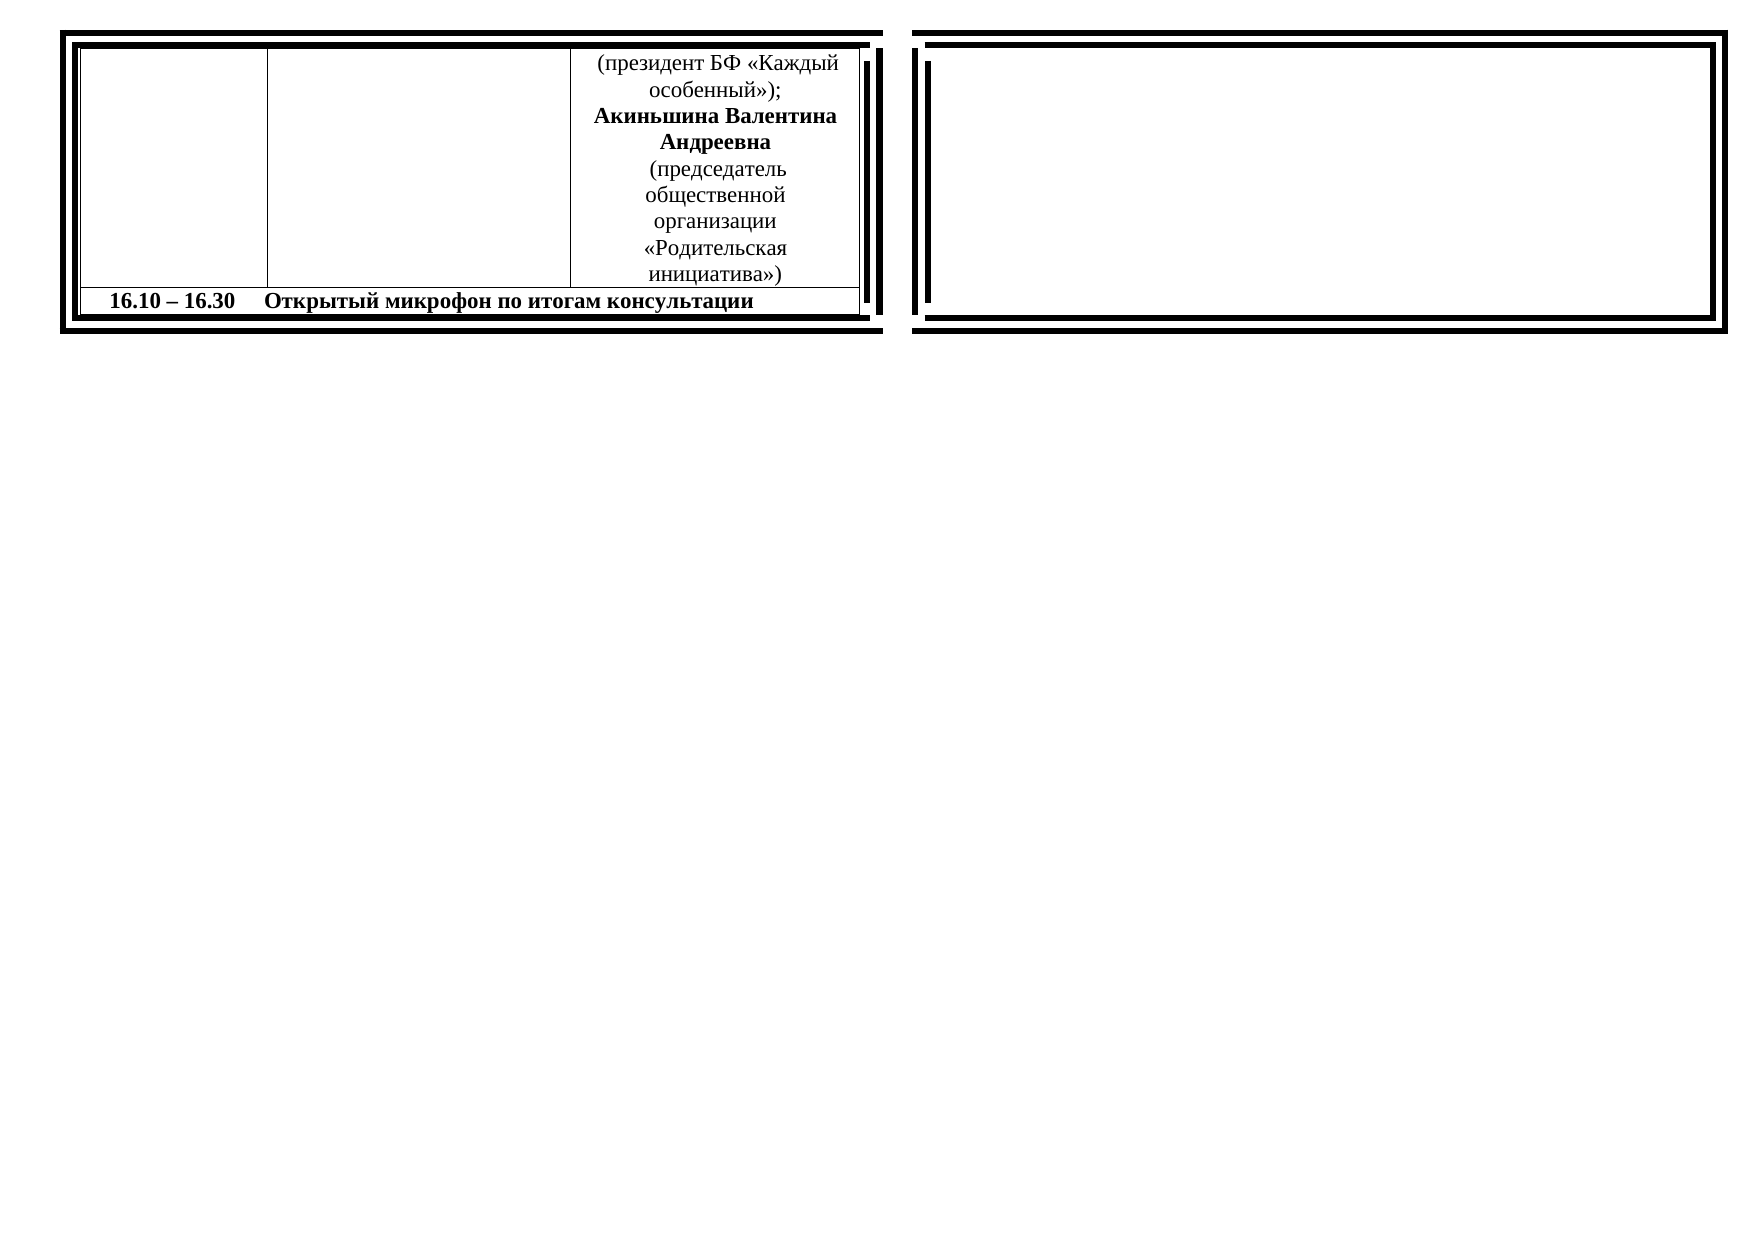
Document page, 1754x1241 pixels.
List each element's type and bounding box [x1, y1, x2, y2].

table_header [921, 36, 1719, 315]
table_header [69, 36, 873, 315]
table_header [873, 30, 921, 315]
